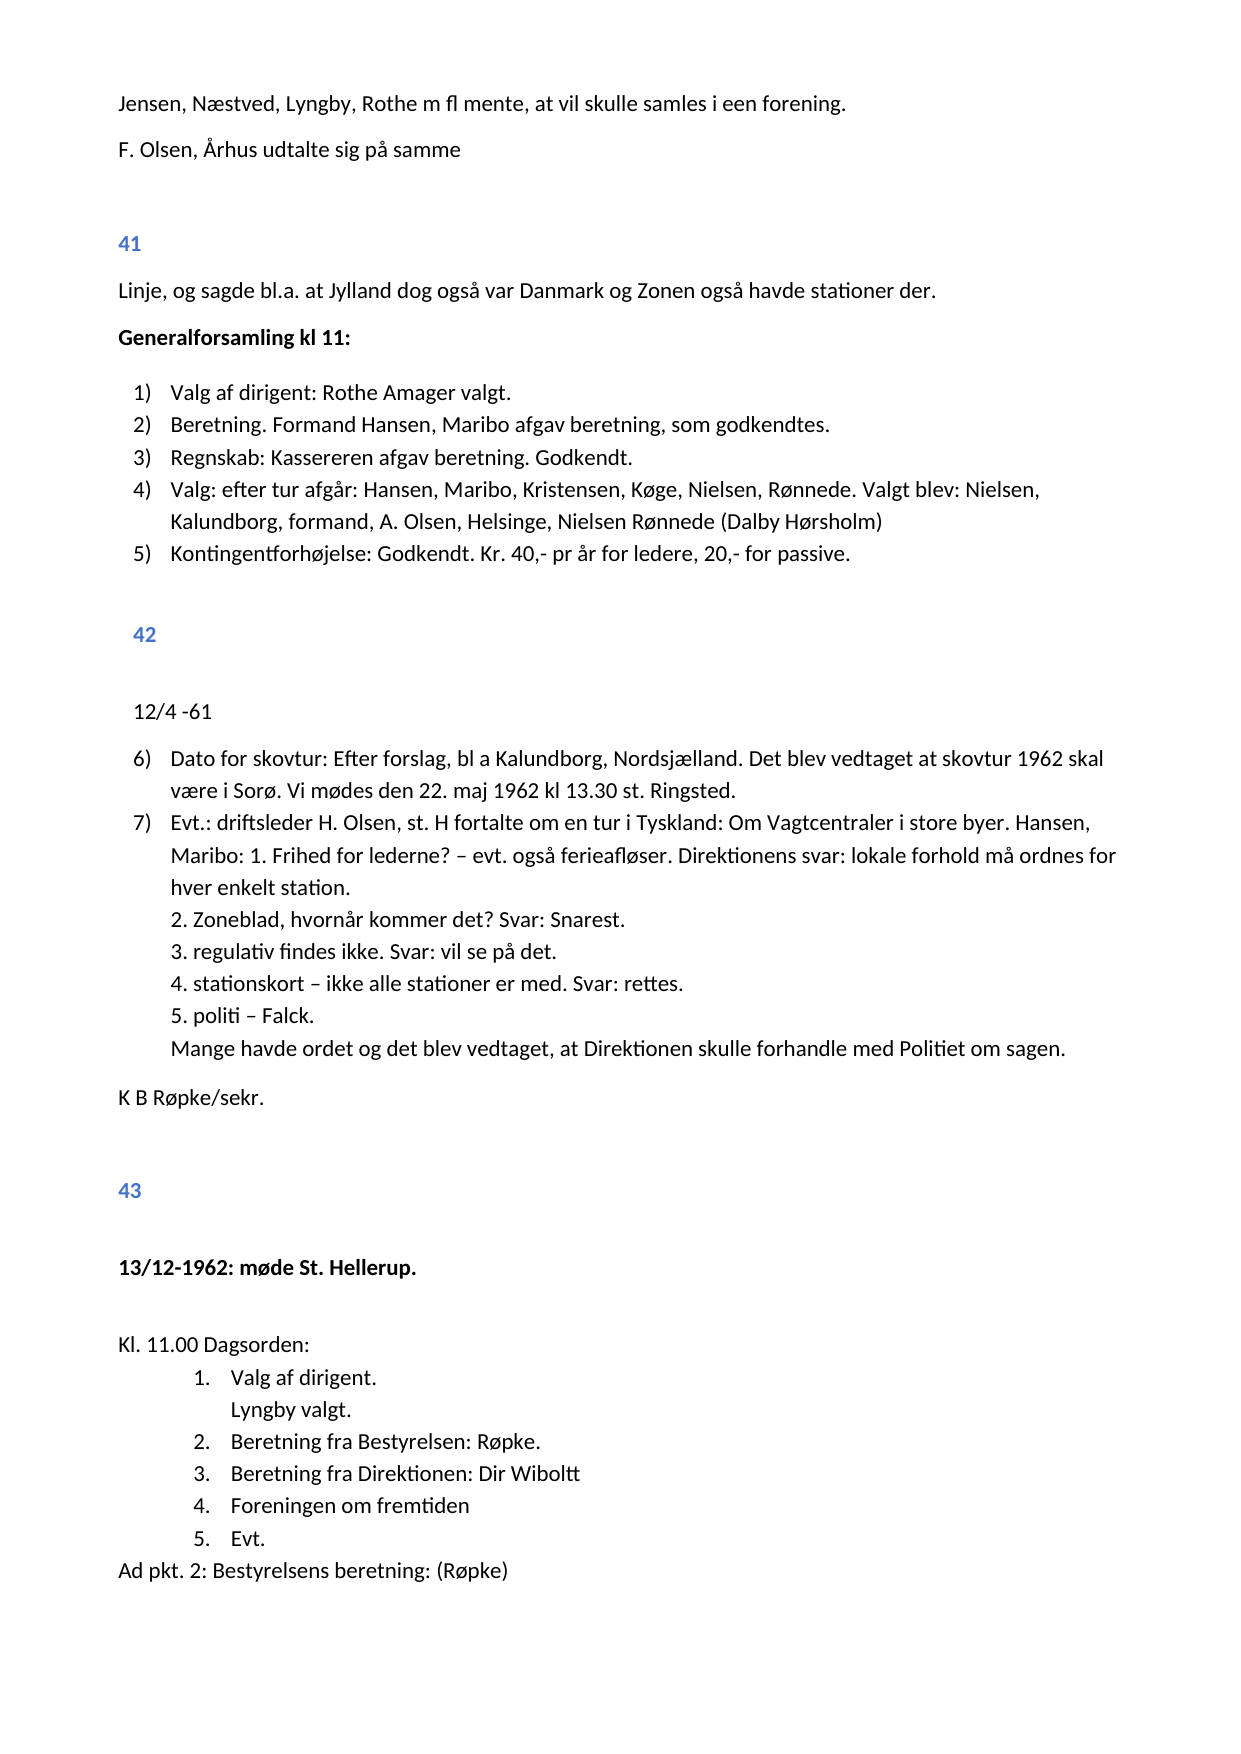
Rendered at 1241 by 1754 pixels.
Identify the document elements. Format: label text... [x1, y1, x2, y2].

text F. Olsen, Århus udtalte sig på samme [118, 136, 1122, 163]
text 43 [118, 1176, 1122, 1235]
list Evt. [193, 1524, 1122, 1552]
list Dato for skovtur: Efter forslag, bl a Kalundborg, Nordsjælland. Det blev vedtaget at skovtur 1962 skal være i Sorø. Vi mødes den 22. maj 1962 kl 13.30 st. Ringsted. [133, 744, 1122, 804]
text Generalforsamling kl 11: [118, 323, 1122, 351]
text 13/12-1962: møde St. Hellerup. [118, 1253, 1122, 1312]
list Valg af dirigent: Rothe Amager valgt. [133, 378, 1122, 406]
text Jensen, Næstved, Lyngby, Rothe m fl mente, at vil skulle samles i een forening. [118, 89, 1122, 117]
text 41 [118, 229, 1122, 257]
text Ad pkt. 2: Bestyrelsens beretning: (Røpke) [118, 1556, 1122, 1584]
text Linje, og sagde bl.a. at Jylland dog også var Danmark og Zonen også havde stationer der. [118, 276, 1122, 304]
text K B Røpke/sekr. [118, 1083, 1122, 1111]
list Beretning fra Direktionen: Dir Wiboltt [193, 1459, 1122, 1487]
text 12/4 -61 [133, 667, 1122, 725]
list Valg: efter tur afgår: Hansen, Maribo, Kristensen, Køge, Nielsen, Rønnede. Valgt blev: Nielsen, Kalundborg, formand, A. Olsen, Helsinge, Nielsen Rønnede (Dalby Hørsholm) [133, 475, 1122, 535]
list Valg af dirigent. Lyngby valgt. [193, 1363, 1122, 1423]
list Beretning. Formand Hansen, Maribo afgav beretning, som godkendtes. [133, 410, 1122, 438]
list Kontingentforhøjelse: Godkendt. Kr. 40,- pr år for ledere, 20,- for passive. [133, 539, 1122, 599]
list Beretning fra Bestyrelsen: Røpke. [193, 1427, 1122, 1455]
text Kl. 11.00 Dagsorden: [118, 1331, 1122, 1359]
list Evt.: driftsleder H. Olsen, st. H fortalte om en tur i Tyskland: Om Vagtcentraler i store byer. Hansen, Maribo: 1. Frihed for lederne? – evt. også ferieafløser. Direktionens svar: lokale forhold må ordnes for hver enkelt station. 2. Zoneblad, hvornår kommer det? Svar: Snarest. 3. regulativ findes ikke. Svar: vil se på det. 4. stationskort – ikke alle stationer er med. Svar: rettes. 5. politi – Falck. Mange havde ordet og det blev vedtaget, at Direktionen skulle forhandle med Politiet om sagen. [133, 808, 1122, 1062]
list Foreningen om fremtiden [193, 1492, 1122, 1519]
list Regnskab: Kassereren afgav beretning. Godkendt. [133, 443, 1122, 471]
text 42 [133, 620, 1122, 648]
